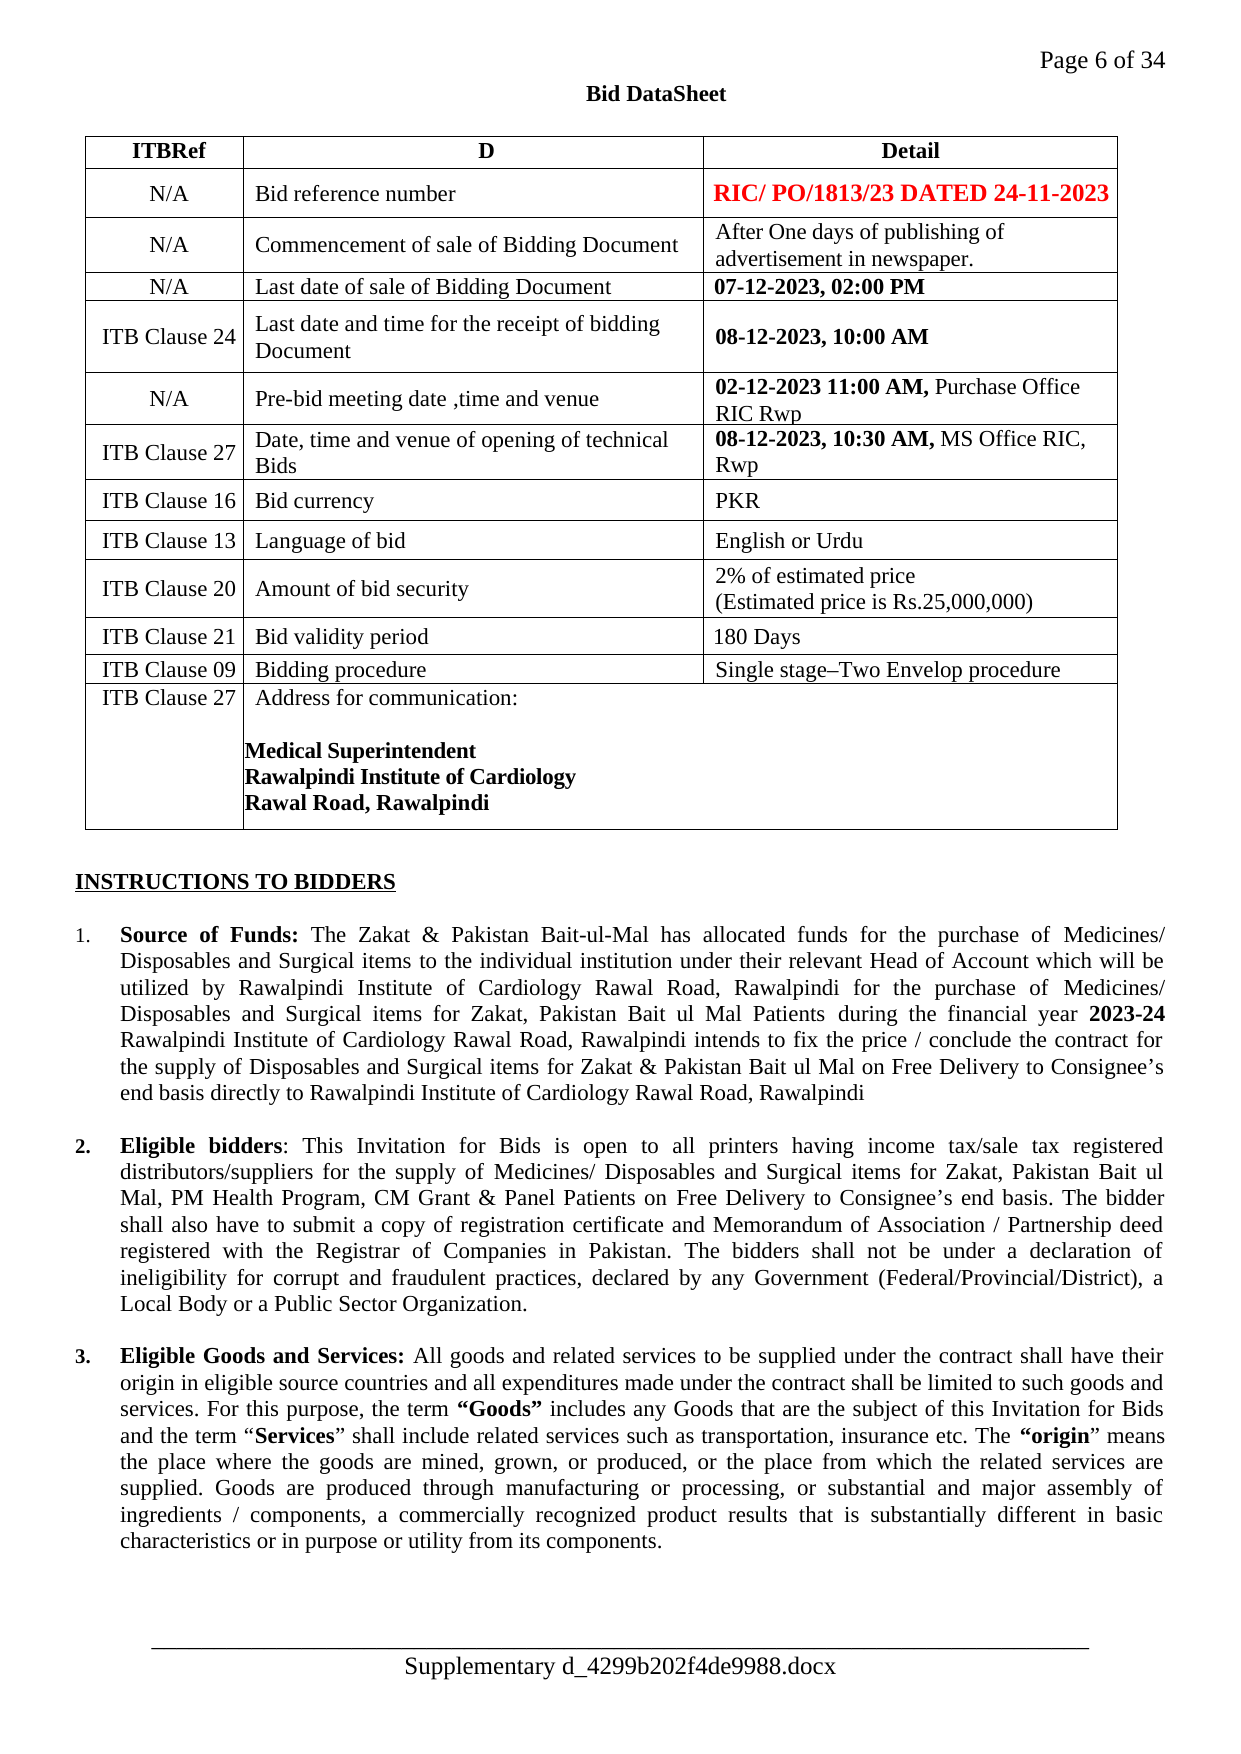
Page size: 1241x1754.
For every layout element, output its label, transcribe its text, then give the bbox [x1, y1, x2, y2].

table_cell ITB Clause 13 [86, 521, 243, 558]
text INSTRUCTIONS TO BIDDERS [75, 868, 1165, 894]
list Source of Funds: The Zakat & Pakistan Bait-ul-Mal has allocated funds for the purchase of Medicines/ Disposables and Surgical items to the individual institution under their relevant Head of Account which will be utilized by Rawalpindi Institute of Cardiology Rawal Road, Rawalpindi for the purchase of Medicines/ Disposables and Surgical items for Zakat, Pakistan Bait ul Mal Patients during the financial year 2023-24 Rawalpindi Institute of Cardiology Rawal Road, Rawalpindi intends to fix the price / conclude the contract for the supply of Disposables and Surgical items for Zakat & Pakistan Bait ul Mal on Free Delivery to Consignee’s end basis directly to Rawalpindi Institute of Cardiology Rawal Road, Rawalpindi [75, 921, 1165, 1105]
table_cell Language of bid [244, 521, 703, 558]
text Bid DataSheet [478, 74, 834, 107]
table_cell ITB Clause 24 [86, 301, 243, 372]
table_cell Single stage–Two Envelop procedure [704, 655, 1117, 683]
table_cell 180 Days [704, 618, 1117, 654]
table_cell PKR [704, 480, 1117, 520]
table_cell ITB Clause 20 [86, 560, 243, 617]
list Eligible Goods and Services: All goods and related services to be supplied under the contract shall have their origin in eligible source countries and all expenditures made under the contract shall be limited to such goods and services. For this purpose, the term “Goods” includes any Goods that are the subject of this Invitation for Bids and the term “Services” shall include related services such as transportation, insurance etc. The “origin” means the place where the goods are mined, grown, or produced, or the place from which the related services are supplied. Goods are produced through manufacturing or processing, or substantial and major assembly of ingredients / components, a commercially recognized product results that is substantially different in basic characteristics or in purpose or utility from its components. [75, 1343, 1165, 1553]
table_cell Commencement of sale of Bidding Document [244, 218, 703, 272]
table_cell English or Urdu [704, 521, 1117, 558]
table_cell Last date of sale of Bidding Document [244, 273, 703, 300]
table_cell Bidding procedure [244, 655, 703, 683]
list Eligible bidders: This Invitation for Bids is open to all printers having income tax/sale tax registered distributors/suppliers for the supply of Medicines/ Disposables and Surgical items for Zakat, Pakistan Bait ul Mal, PM Health Program, CM Grant & Panel Patients on Free Delivery to Consignee’s end basis. The bidder shall also have to submit a copy of registration certificate and Memorandum of Association / Partnership deed registered with the Registrar of Companies in Pakistan. The bidders shall not be under a declaration of ineligibility for corrupt and fraudulent practices, declared by any Government (Federal/Provincial/District), a Local Body or a Public Sector Organization. [75, 1132, 1165, 1316]
table_cell ITB Clause 27 [86, 425, 243, 479]
table_cell Bid reference number [244, 169, 703, 217]
table_cell Bid currency [244, 480, 703, 520]
table_cell 08-12-2023, 10:30 AM, MS Office RIC, Rwp [704, 425, 1117, 479]
table_cell N/A [86, 169, 243, 217]
table_cell N/A [86, 273, 243, 300]
table_header Description [244, 137, 703, 168]
table_cell ITB Clause 21 [86, 618, 243, 654]
table_header ITBRef [86, 137, 243, 168]
table_cell Amount of bid security [244, 560, 703, 617]
table_cell Address for communication: Medical Superintendent Rawalpindi Institute of Cardiology Rawal Road, Rawalpindi [244, 684, 1117, 829]
table_header Detail [704, 137, 1117, 168]
table_cell N/A [86, 218, 243, 272]
table_cell RIC/ PO/1813/23 DATED 24-11-2023 [704, 169, 1117, 217]
table_cell Pre-bid meeting date ,time and venue [244, 373, 703, 424]
table_cell ITB Clause 16 [86, 480, 243, 520]
table_cell Bid validity period [244, 618, 703, 654]
table_cell 08-12-2023, 10:00 AM [704, 301, 1117, 372]
table_cell Last date and time for the receipt of bidding Document [244, 301, 703, 372]
table_cell 07-12-2023, 02:00 PM [704, 273, 1117, 300]
table_cell 2% of estimated price (Estimated price is Rs.25,000,000) [704, 560, 1117, 617]
table_cell N/A [86, 373, 243, 424]
table_cell ITB Clause 09 [86, 655, 243, 683]
table_cell 02-12-2023 11:00 AM, Purchase Office RIC Rwp [704, 373, 1117, 424]
table_cell ITB Clause 27 [86, 684, 243, 829]
table_cell Date, time and venue of opening of technical Bids [244, 425, 703, 479]
table_cell After One days of publishing of advertisement in newspaper. [704, 218, 1117, 272]
